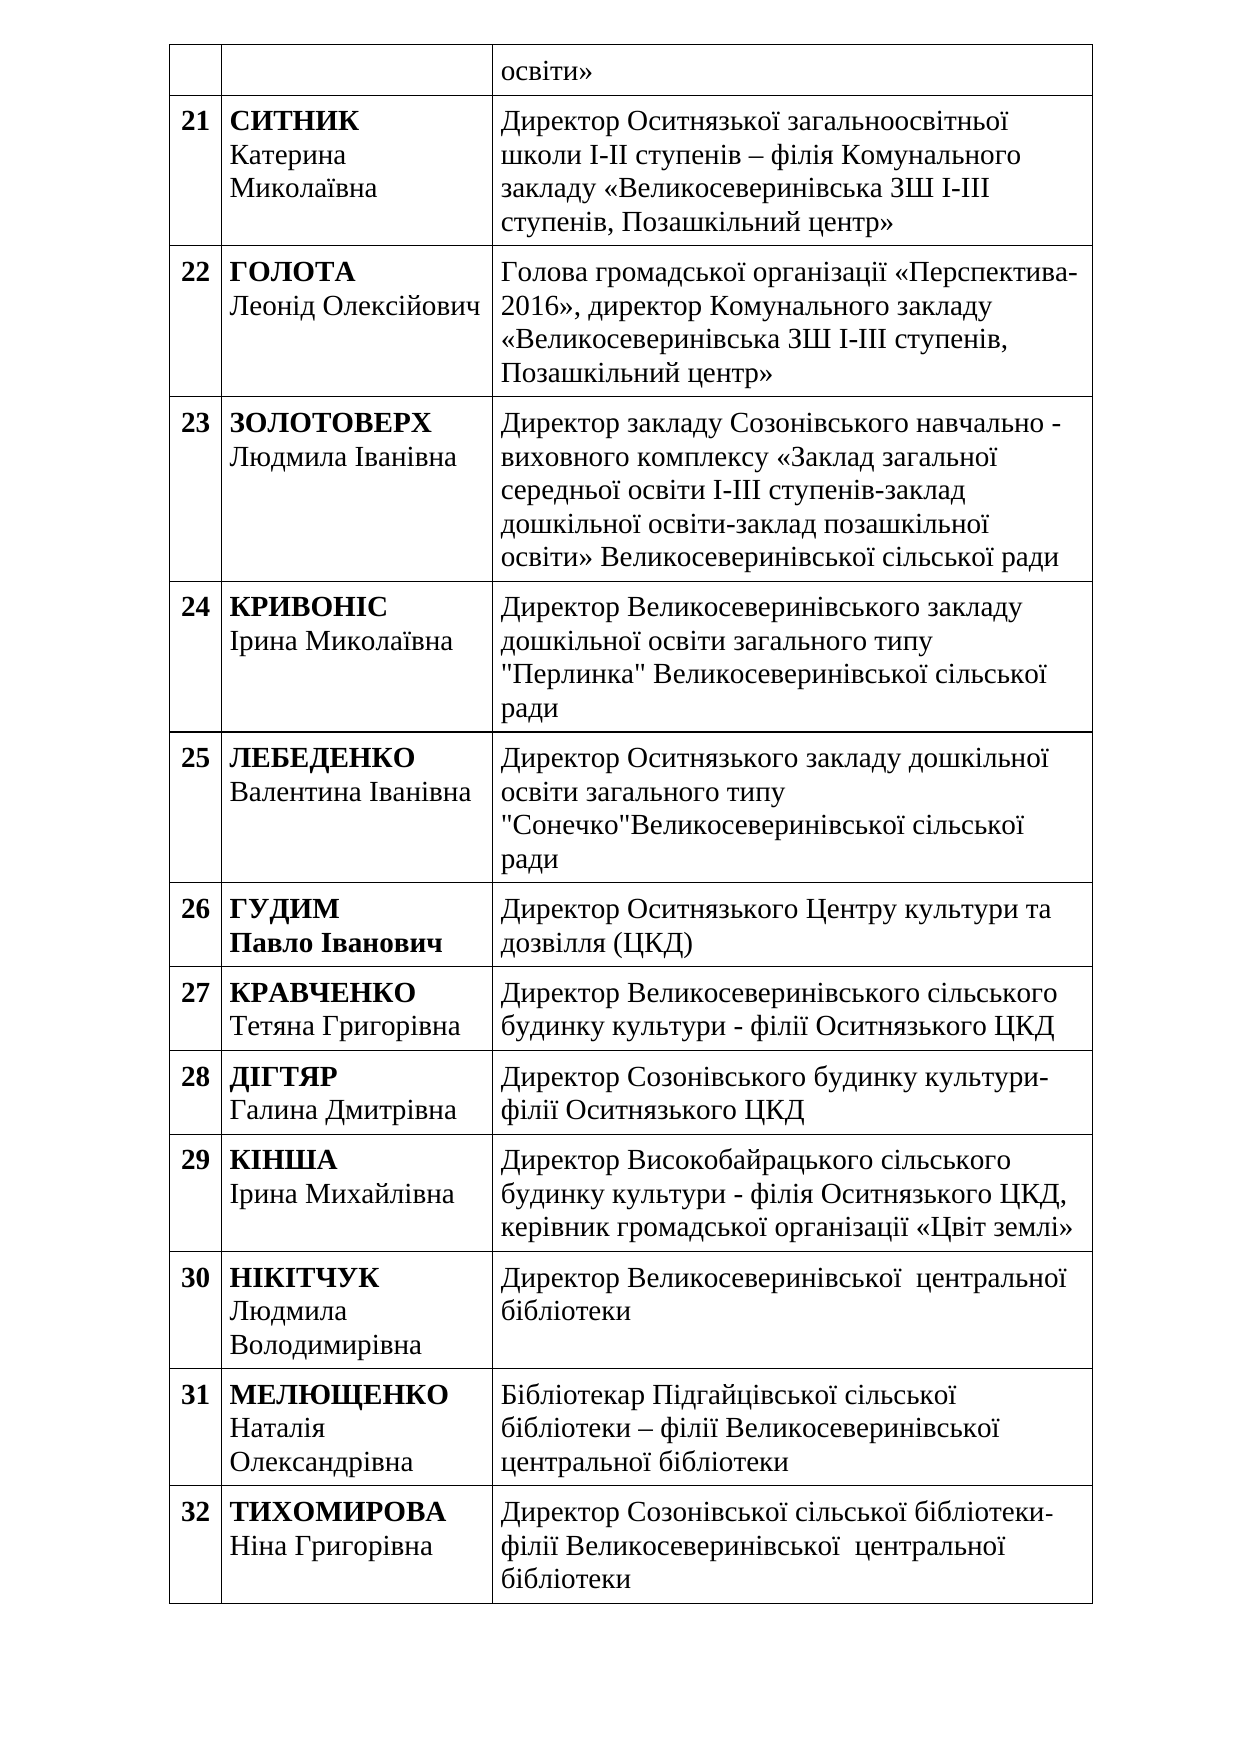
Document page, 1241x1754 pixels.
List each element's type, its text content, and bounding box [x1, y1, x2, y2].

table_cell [493, 45, 1092, 94]
table_cell 29 [170, 1135, 221, 1251]
table_cell Директор Великосеверинівської центральної бібліотеки [493, 1252, 1092, 1368]
table_cell 28 [170, 1051, 221, 1133]
table_cell 23 [170, 397, 221, 581]
table_cell Директор Оситнязької загальноосвітньої школи І-ІІ ступенів – філія Комунального закладу «Великосеверинівська ЗШ І-ІІІ ступенів, Позашкільний центр» [493, 96, 1092, 245]
table_cell Директор Созонівського будинку культури-філії Оситнязького ЦКД [493, 1051, 1092, 1133]
table_cell КРИВОНІС Ірина Миколаївна [222, 582, 492, 731]
table_cell 26 [170, 883, 221, 966]
table_cell КІНША Ірина Михайлівна [222, 1135, 492, 1251]
table_cell 32 [170, 1486, 221, 1603]
table_cell ГОЛОТА Леонід Олексійович [222, 246, 492, 396]
table_cell СИТНИК Катерина Миколаївна [222, 96, 492, 245]
table_cell Директор Оситнязького закладу дошкільної освіти загального типу "Сонечко"Великосеверинівської сільської ради [493, 733, 1092, 882]
table_cell 30 [170, 1252, 221, 1368]
table_cell 27 [170, 967, 221, 1050]
table_cell Бібліотекар Підгайцівської сільської бібліотеки – філії Великосеверинівської центральної бібліотеки [493, 1369, 1092, 1485]
table_cell 22 [170, 246, 221, 396]
table_cell Директор Оситнязького Центру культури та дозвілля (ЦКД) [493, 883, 1092, 966]
table_cell Директор закладу Созонівського навчально - виховного комплексу «Заклад загальної середньої освіти І-ІІІ ступенів-заклад дошкільної освіти-заклад позашкільної освіти» Великосеверинівської сільської ради [493, 397, 1092, 581]
table_cell ЛЕБЕДЕНКО Валентина Іванівна [222, 733, 492, 882]
table_cell 21 [170, 96, 221, 245]
table_cell 31 [170, 1369, 221, 1485]
table_cell 25 [170, 733, 221, 882]
table_cell КРАВЧЕНКО Тетяна Григорівна [222, 967, 492, 1050]
table_cell ДІГТЯР Галина Дмитрівна [222, 1051, 492, 1133]
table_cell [222, 45, 492, 94]
table_cell Голова громадської організації «Перспектива-2016», директор Комунального закладу «Великосеверинівська ЗШ І-ІІІ ступенів, Позашкільний центр» [493, 246, 1092, 396]
table_cell ГУДИМ Павло Іванович [222, 883, 492, 966]
table_cell 24 [170, 582, 221, 731]
table_cell НІКІТЧУК Людмила Володимирівна [222, 1252, 492, 1368]
table_cell Директор Великосеверинівського сільського будинку культури - філії Оситнязького ЦКД [493, 967, 1092, 1050]
table_cell Директор Созонівської сільської бібліотеки-філії Великосеверинівської центральної бібліотеки [493, 1486, 1092, 1603]
table_cell ЗОЛОТОВЕРХ Людмила Іванівна [222, 397, 492, 581]
table_cell 20 [170, 45, 221, 94]
table_cell Директор Високобайрацького сільського будинку культури - філія Оситнязького ЦКД, керівник громадської організації «Цвіт землі» [493, 1135, 1092, 1251]
table_cell ТИХОМИРОВА Ніна Григорівна [222, 1486, 492, 1603]
table_cell Директор Великосеверинівського закладу дошкільної освіти загального типу "Перлинка" Великосеверинівської сільської ради [493, 582, 1092, 731]
table_cell МЕЛЮЩЕНКО Наталія Олександрівна [222, 1369, 492, 1485]
